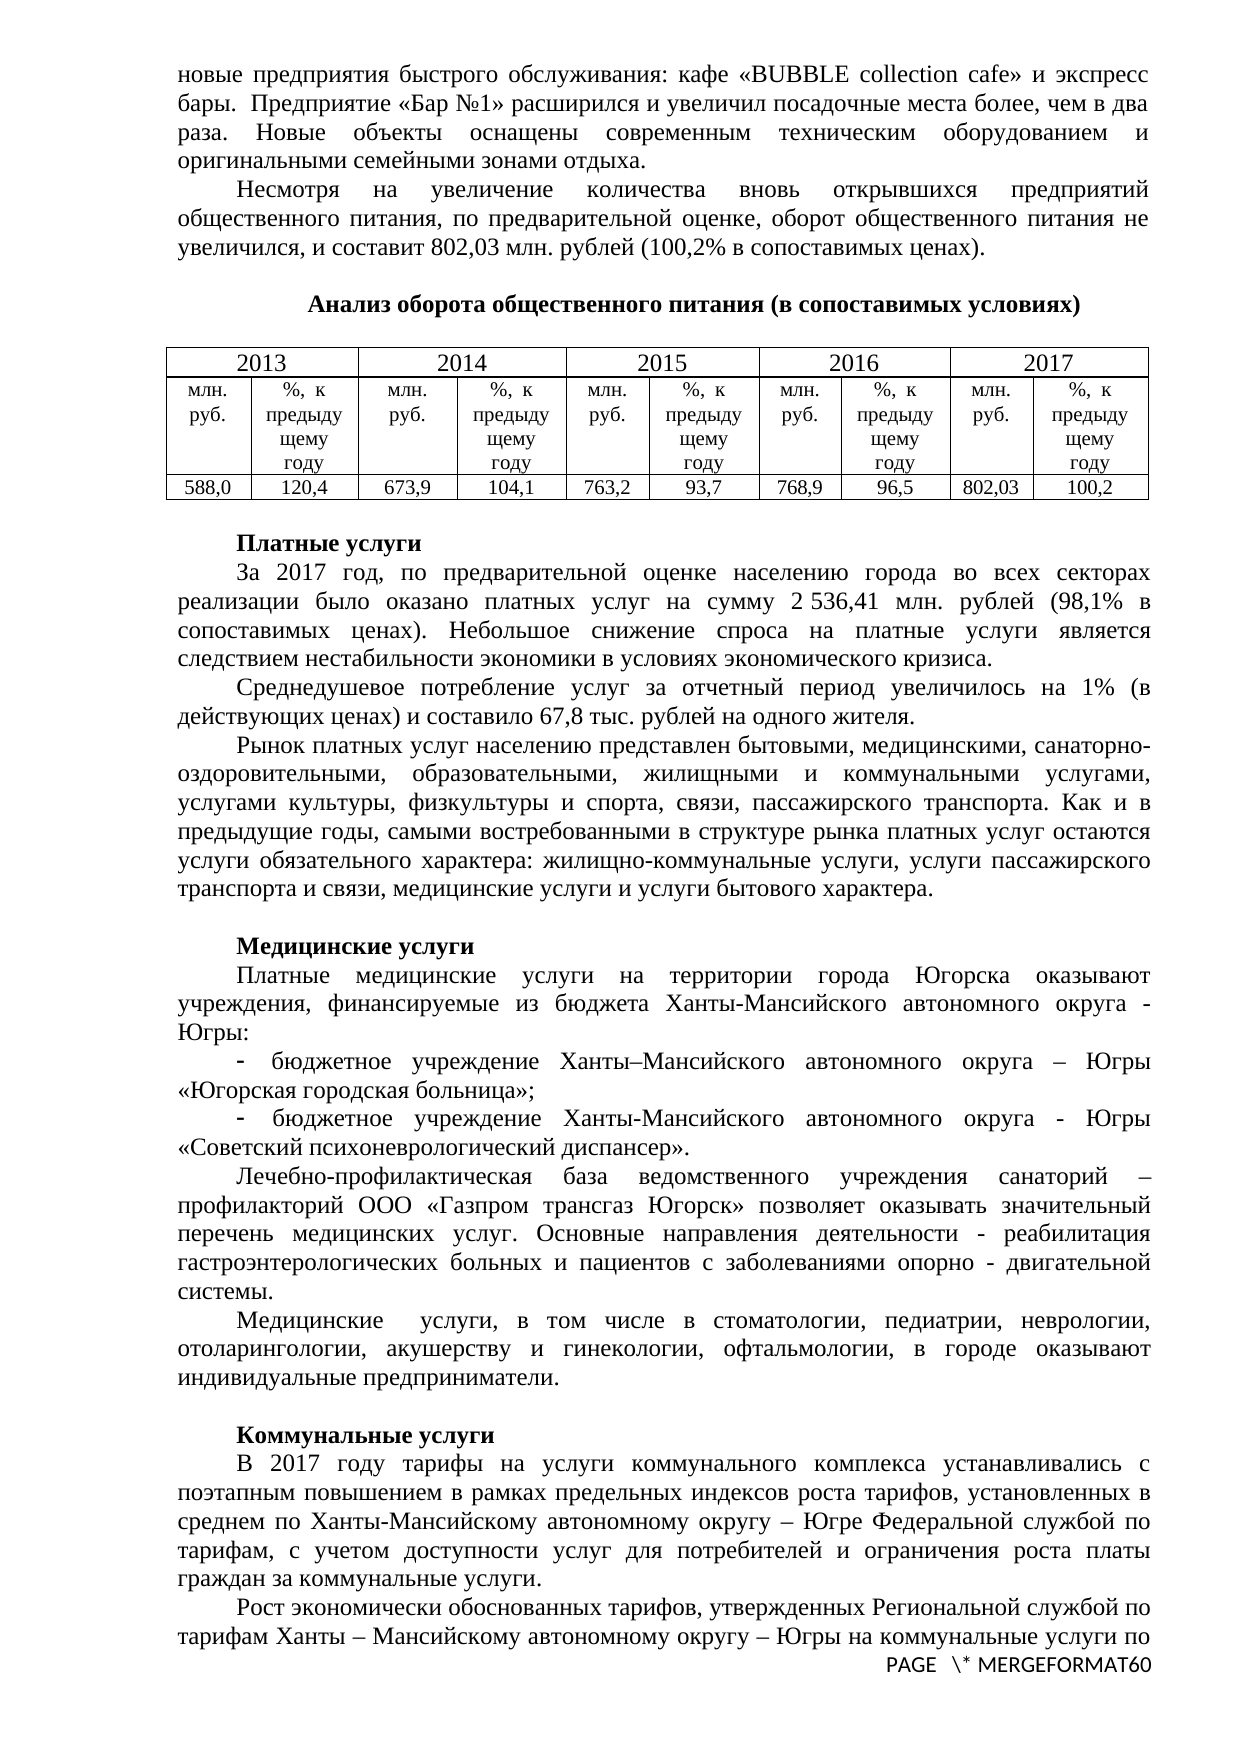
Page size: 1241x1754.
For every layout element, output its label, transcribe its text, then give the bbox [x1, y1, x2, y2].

text Среднедушевое потребление услуг за отчетный период увеличилось на 1% (в действующих ценах) и составило 67,8 тыс. рублей на одного жителя. [177, 672, 1152, 730]
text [177, 1592, 1152, 1650]
text Коммунальные услуги [177, 1420, 1152, 1448]
table_cell млн. руб. [760, 378, 841, 474]
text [177, 59, 1150, 174]
text Платные услуги [177, 528, 1152, 557]
text В 2017 году тарифы на услуги коммунального комплекса устанавливались с поэтапным повышением в рамках предельных индексов роста тарифов, установленных в среднем по Ханты-Мансийскому автономному округу – Югре Федеральной службой по тарифам, с учетом доступности услуг для потребителей и ограничения роста платы граждан за коммунальные услуги. [177, 1448, 1152, 1592]
table_cell 96,5 [842, 475, 950, 499]
table_cell %, к предыдущему году [842, 378, 950, 474]
text Лечебно-профилактическая база ведомственного учреждения санаторий – профилакторий ООО «Газпром трансгаз Югорск» позволяет оказывать значительный перечень медицинских услуг. Основные направления деятельности - реабилитация гастроэнтерологических больных и пациентов с заболеваниями опорно - двигательной системы. [177, 1161, 1152, 1305]
table_cell 768,9 [760, 475, 841, 499]
table_header 2013 [167, 348, 358, 376]
table_cell 763,2 [567, 475, 649, 499]
table_cell 120,4 [252, 475, 358, 499]
text Медицинские услуги [177, 931, 1152, 960]
table_cell млн. руб. [359, 378, 457, 474]
table_cell 673,9 [359, 475, 457, 499]
table_cell %, к предыдущему году [650, 378, 759, 474]
table_cell млн. руб. [951, 378, 1033, 474]
table_cell 93,7 [650, 475, 759, 499]
table_cell %, к предыдущему году [458, 378, 566, 474]
table_cell 104,1 [458, 475, 566, 499]
text Рынок платных услуг населению представлен бытовыми, медицинскими, санаторно- оздоровительными, образовательными, жилищными и коммунальными услугами, услугами культуры, физкультуры и спорта, связи, пассажирского транспорта. Как и в предыдущие годы, самыми востребованными в структуре рынка платных услуг остаются услуги обязательного характера: жилищно-коммунальные услуги, услуги пассажирского транспорта и связи, медицинские услуги и услуги бытового характера. [177, 730, 1152, 902]
table_cell 100,2 [1034, 475, 1148, 499]
table_cell млн. руб. [567, 378, 649, 474]
table_header 2016 [760, 348, 950, 376]
text Несмотря на увеличение количества вновь открывшихся предприятий общественного питания, по предварительной оценке, оборот общественного питания не увеличился, и составит 802,03 млн. рублей (100,2% в сопоставимых ценах). [177, 174, 1150, 260]
table_cell %, к предыдущему году [252, 378, 358, 474]
table_header 2015 [567, 348, 759, 376]
table_cell %, к предыдущему году [1034, 378, 1148, 474]
text Анализ оборота общественного питания (в сопоставимых условиях) [177, 289, 1152, 318]
table_header 2014 [359, 348, 566, 376]
text За 2017 год, по предварительной оценке населению города во всех секторах реализации было оказано платных услуг на сумму 2 536,41 млн. рублей (98,1% в сопоставимых ценах). Небольшое снижение спроса на платные услуги является следствием нестабильности экономики в условиях экономического кризиса. [177, 557, 1152, 672]
text Медицинские услуги, в том числе в стоматологии, педиатрии, неврологии, отоларингологии, акушерству и гинекологии, офтальмологии, в городе оказывают индивидуальные предприниматели. [177, 1305, 1152, 1391]
table_cell млн. руб. [167, 378, 251, 474]
table_cell 588,0 [167, 475, 251, 499]
table_header 2017 [951, 348, 1148, 376]
list бюджетное учреждение Ханты–Мансийского автономного округа – Югры «Югорская городская больница»; [177, 1046, 1152, 1103]
list бюджетное учреждение Ханты-Мансийского автономного округа - Югры «Советский психоневрологический диспансер». [177, 1103, 1152, 1161]
text Платные медицинские услуги на территории города Югорска оказывают учреждения, финансируемые из бюджета Ханты-Мансийского автономного округа - Югры: [177, 960, 1152, 1046]
table_cell 802,03 [951, 475, 1033, 499]
